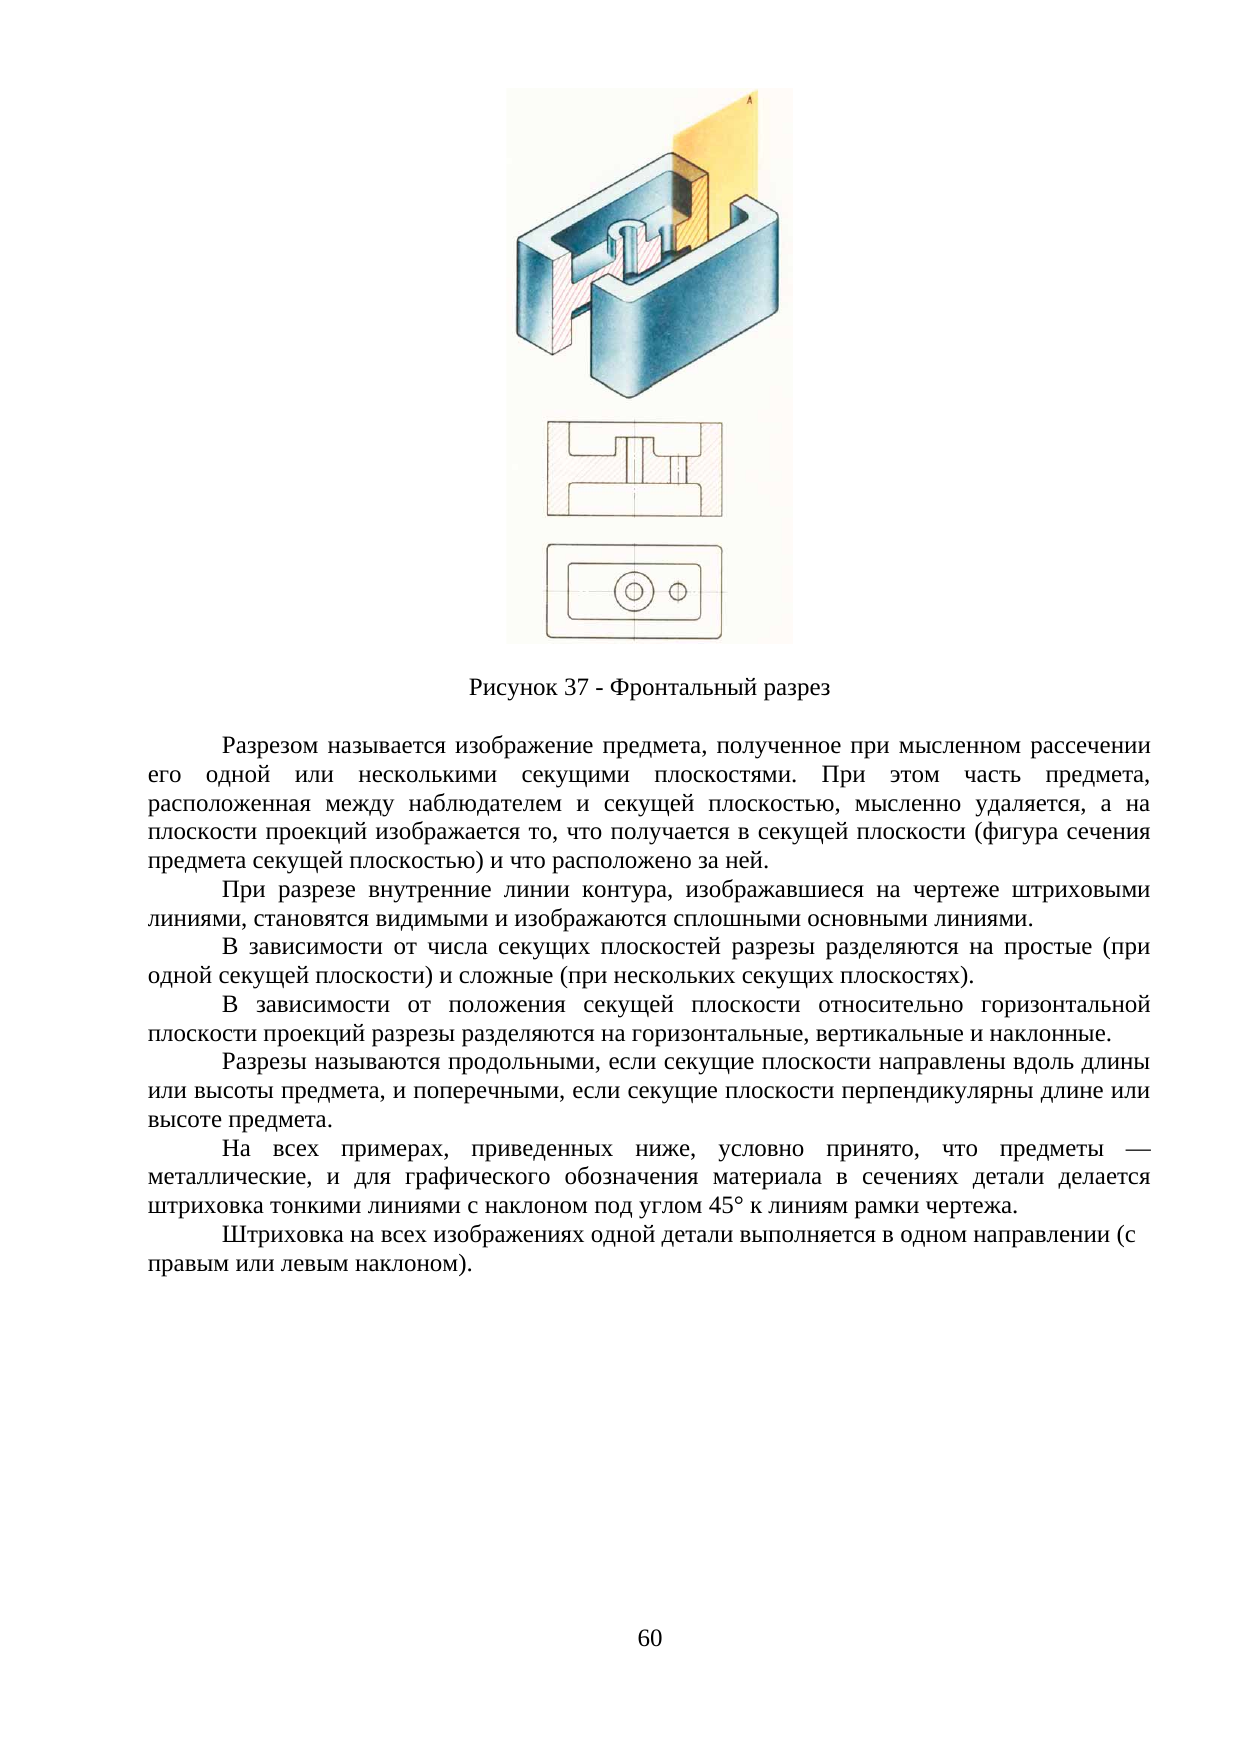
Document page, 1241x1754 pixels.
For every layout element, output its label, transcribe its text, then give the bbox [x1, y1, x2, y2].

text Рисунок 37 - Фронтальный разрез [148, 672, 1152, 701]
text Разрезом называется изображение предмета, полученное при мысленном рассечении его одной или несколькими секущими плоскостями. При этом часть предмета, расположенная между наблюдателем и секущей плоскостью, мысленно удаляется, а на плоскости проекций изображается то, что получается в секущей плоскости (фигура сечения предмета секущей плоскостью) и что расположено за ней. [148, 730, 1152, 874]
text Разрезы называются продольными, если секущие плоскости направлены вдоль длины или высоты предмета, и поперечными, если секущие плоскости перпендикулярны длине или высоте предмета. [148, 1046, 1152, 1133]
picture [506, 88, 793, 644]
text При разрезе внутренние линии контура, изображавшиеся на чертеже штриховыми линиями, становятся видимыми и изображаются сплошными основными линиями. [148, 874, 1152, 931]
text Штриховка на всех изображениях одной детали выполняется в одном направлении (с правым или левым наклоном). [148, 1219, 1152, 1305]
text В зависимости от числа секущих плоскостей разрезы разделяются на простые (при одной секущей плоскости) и сложные (при нескольких секущих плоскостях). [148, 931, 1152, 989]
text В зависимости от положения секущей плоскости относительно горизонтальной плоскости проекций разрезы разделяются на горизонтальные, вертикальные и наклонные. [148, 989, 1152, 1046]
text На всех примерах, приведенных ниже, условно принято, что предметы — металлические, и для графического обозначения материала в сечениях детали делается штриховка тонкими линиями с наклоном под углом 45° к линиям рамки чертежа. [148, 1133, 1152, 1219]
